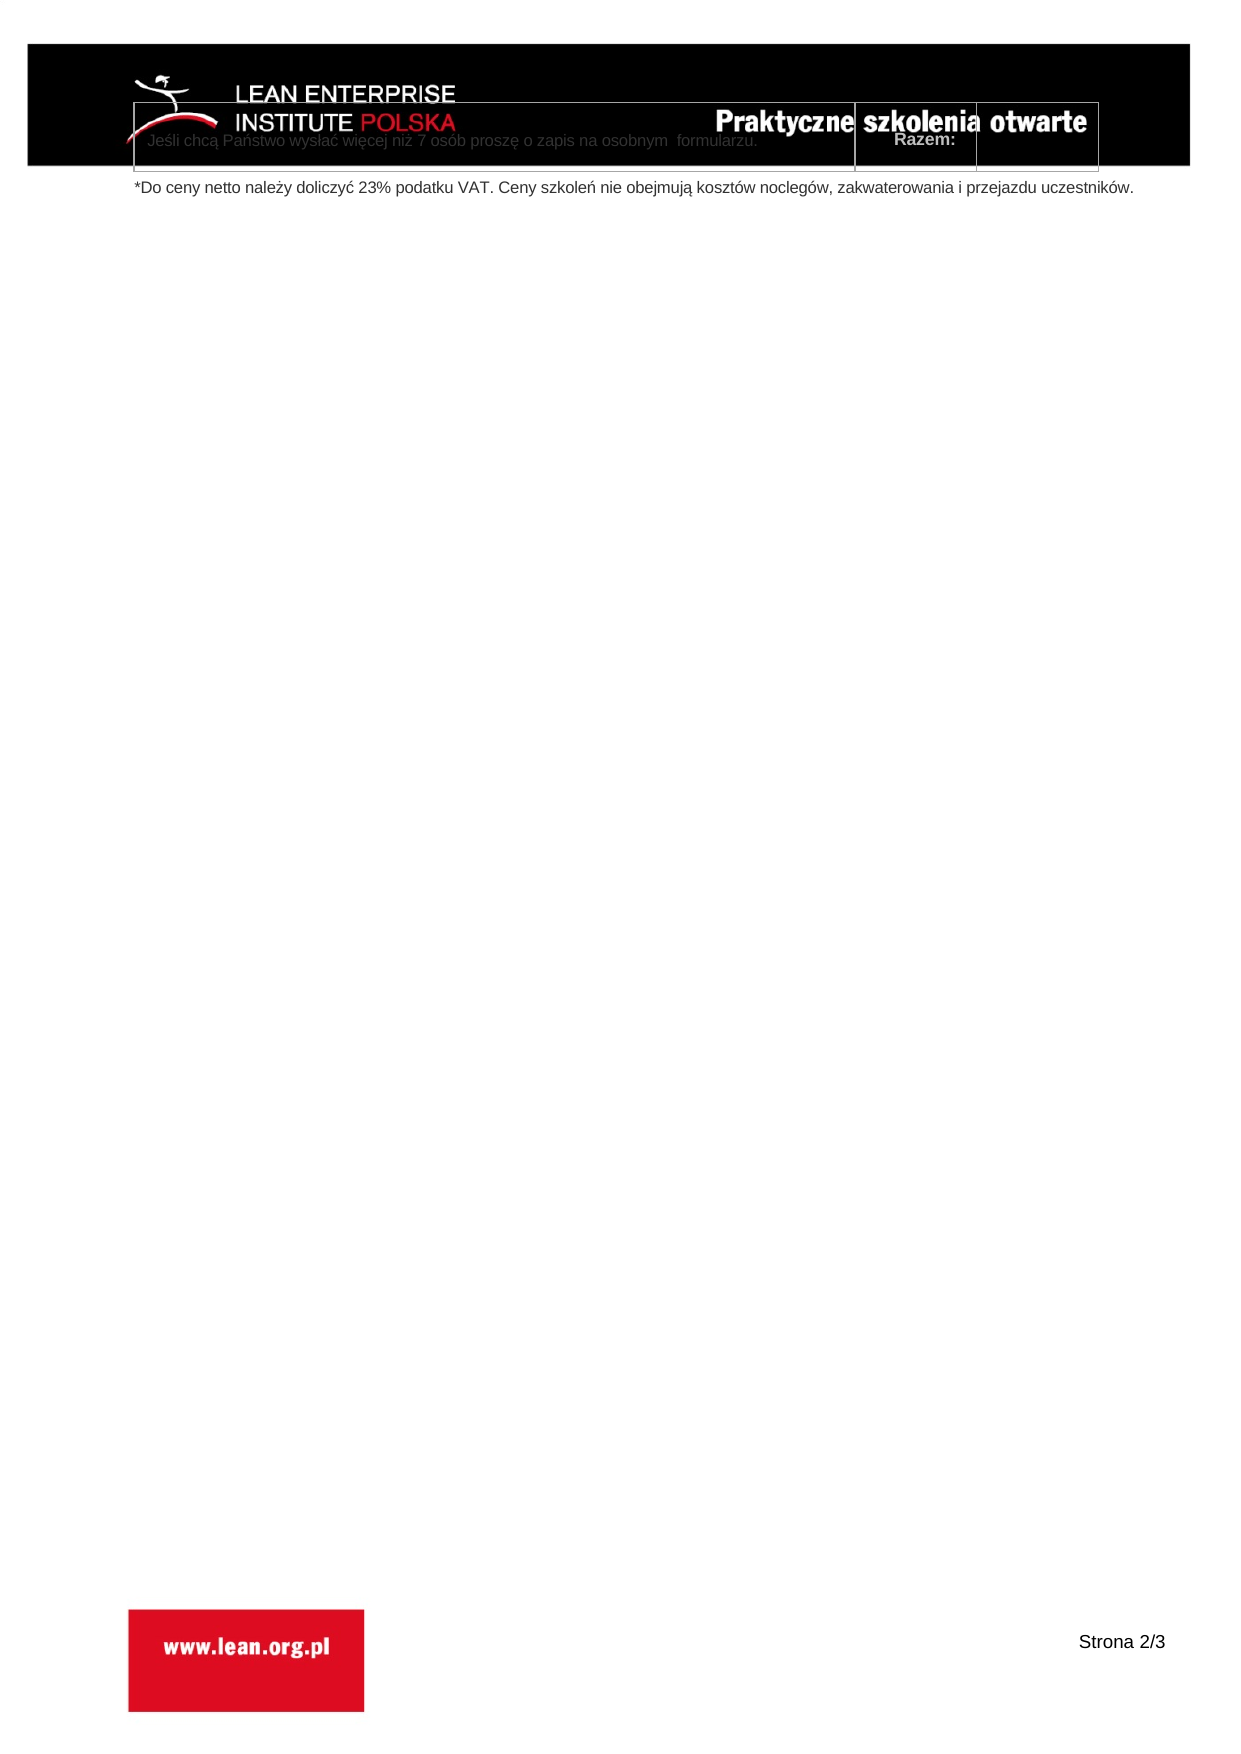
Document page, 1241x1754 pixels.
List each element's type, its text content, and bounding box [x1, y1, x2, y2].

picture [0, 0, 1236, 1754]
table_cell Jeśli chcą Państwo wysłać więcej niż 7 osób proszę o zapis na osobnym formularzu. [135, 103, 854, 171]
table_cell [977, 103, 1098, 171]
table_cell Razem: [856, 103, 976, 171]
text *Do ceny netto należy doliczyć 23% podatku VAT. Ceny szkoleń nie obejmują kosztów noclegów, zakwaterowania i przejazdu uczestników. [134, 172, 1165, 197]
